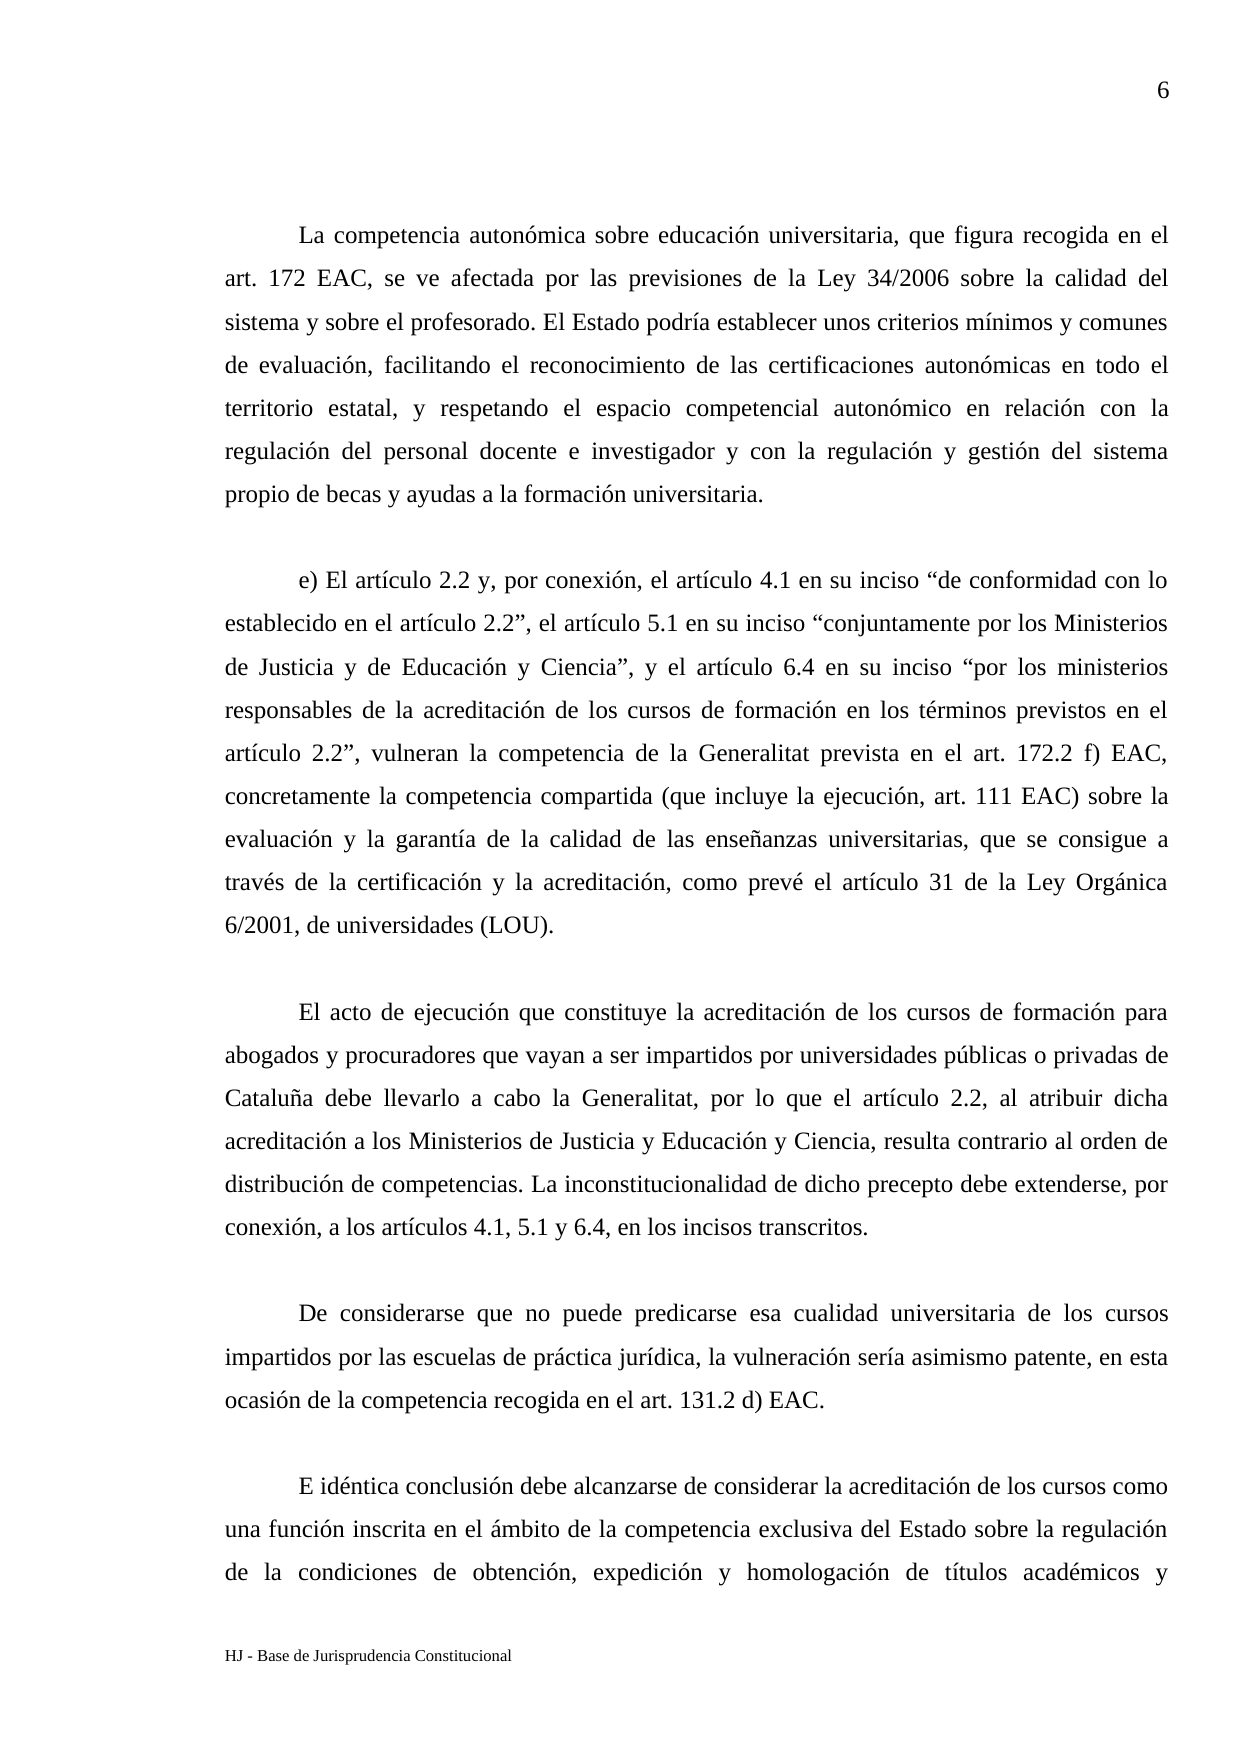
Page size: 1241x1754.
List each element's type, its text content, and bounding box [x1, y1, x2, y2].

text De considerarse que no puede predicarse esa cualidad universitaria de los cursos impartidos por las escuelas de práctica jurídica, la vulneración sería asimismo patente, en esta ocasión de la competencia recogida en el art. 131.2 d) EAC. [224, 1298, 1169, 1413]
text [224, 1471, 1169, 1586]
text e) El artículo 2.2 y, por conexión, el artículo 4.1 en su inciso “de conformidad con lo establecido en el artículo 2.2”, el artículo 5.1 en su inciso “conjuntamente por los Ministerios de Justicia y de Educación y Ciencia”, y el artículo 6.4 en su inciso “por los ministerios responsables de la acreditación de los cursos de formación en los términos previstos en el artículo 2.2”, vulneran la competencia de la Generalitat prevista en el art. 172.2 f) EAC, concretamente la competencia compartida (que incluye la ejecución, art. 111 EAC) sobre la evaluación y la garantía de la calidad de las enseñanzas universitarias, que se consigue a través de la certificación y la acreditación, como prevé el artículo 31 de la Ley Orgánica 6/2001, de universidades (LOU). [224, 565, 1169, 939]
text El acto de ejecución que constituye la acreditación de los cursos de formación para abogados y procuradores que vayan a ser impartidos por universidades públicas o privadas de Cataluña debe llevarlo a cabo la Generalitat, por lo que el artículo 2.2, al atribuir dicha acreditación a los Ministerios de Justicia y Educación y Ciencia, resulta contrario al orden de distribución de competencias. La inconstitucionalidad de dicho precepto debe extenderse, por conexión, a los artículos 4.1, 5.1 y 6.4, en los incisos transcritos. [224, 997, 1169, 1241]
text La competencia autonómica sobre educación universitaria, que figura recogida en el art. 172 EAC, se ve afectada por las previsiones de la Ley 34/2006 sobre la calidad del sistema y sobre el profesorado. El Estado podría establecer unos criterios mínimos y comunes de evaluación, facilitando el reconocimiento de las certificaciones autonómicas en todo el territorio estatal, y respetando el espacio competencial autonómico en relación con la regulación del personal docente e investigador y con la regulación y gestión del sistema propio de becas y ayudas a la formación universitaria. [224, 220, 1169, 508]
